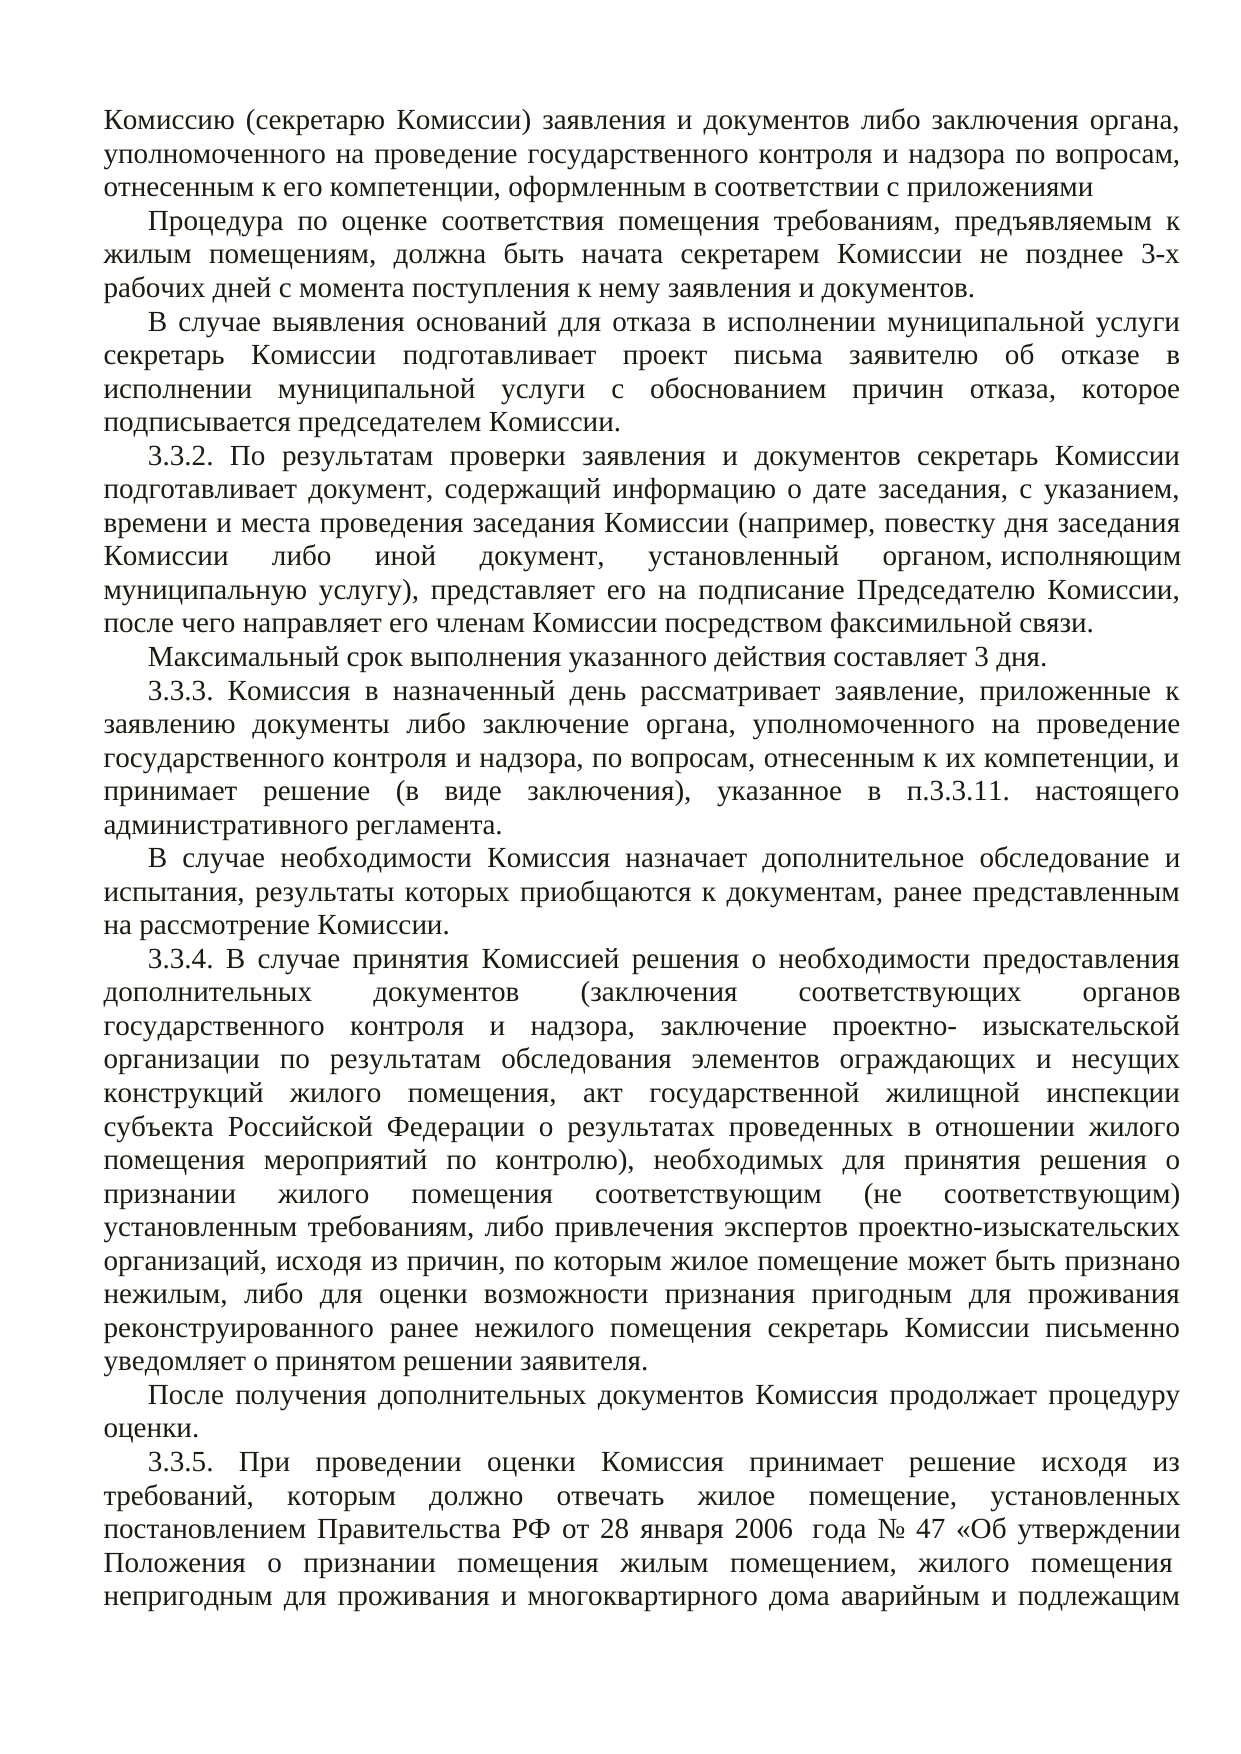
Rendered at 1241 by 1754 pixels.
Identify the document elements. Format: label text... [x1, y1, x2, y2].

text В случае выявления оснований для отказа в исполнении муниципальной услуги секретарь Комиссии подготавливает проект письма заявителю об отказе в исполнении муниципальной услуги с обоснованием причин отказа, которое подписывается председателем Комиссии. [103, 304, 1181, 438]
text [103, 102, 1181, 203]
text Процедура по оценке соответствия помещения требованиям, предъявляемым к жилым помещениям, должна быть начата секретарем Комиссии не позднее 3-х рабочих дней с момента поступления к нему заявления и документов. [103, 203, 1181, 304]
text Максимальный срок выполнения указанного действия составляет 3 дня. [103, 639, 1181, 673]
text 3.3.4. В случае принятия Комиссией решения о необходимости предоставления дополнительных документов (заключения соответствующих органов государственного контроля и надзора, заключение проектно- изыскательской организации по результатам обследования элементов ограждающих и несущих конструкций жилого помещения, акт государственной жилищной инспекции субъекта Российской Федерации о результатах проведенных в отношении жилого помещения мероприятий по контролю), необходимых для принятия решения о признании жилого помещения соответствующим (не соответствующим) установленным требованиям, либо привлечения экспертов проектно-изыскательских организаций, исходя из причин, по которым жилое помещение может быть признано нежилым, либо для оценки возможности признания пригодным для проживания реконструированного ранее нежилого помещения секретарь Комиссии письменно уведомляет о принятом решении заявителя. [103, 941, 1181, 1377]
text После получения дополнительных документов Комиссия продолжает процедуру оценки. [103, 1377, 1181, 1444]
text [103, 1444, 1181, 1612]
text 3.3.2. По результатам проверки заявления и документов секретарь Комиссии подготавливает документ, содержащий информацию о дате заседания, с указанием, времени и места проведения заседания Комиссии (например, повестку дня заседания Комиссии либо иной документ, установленный органом, исполняющим муниципальную услугу), представляет его на подписание Председателю Комиссии, после чего направляет его членам Комиссии посредством факсимильной связи. [103, 438, 1181, 639]
text 3.3.3. Комиссия в назначенный день рассматривает заявление, приложенные к заявлению документы либо заключение органа, уполномоченного на проведение государственного контроля и надзора, по вопросам, отнесенным к их компетенции, и принимает решение (в виде заключения), указанное в п.3.3.11. настоящего административного регламента. [103, 673, 1181, 840]
text В случае необходимости Комиссия назначает дополнительное обследование и испытания, результаты которых приобщаются к документам, ранее представленным на рассмотрение Комиссии. [103, 840, 1181, 941]
